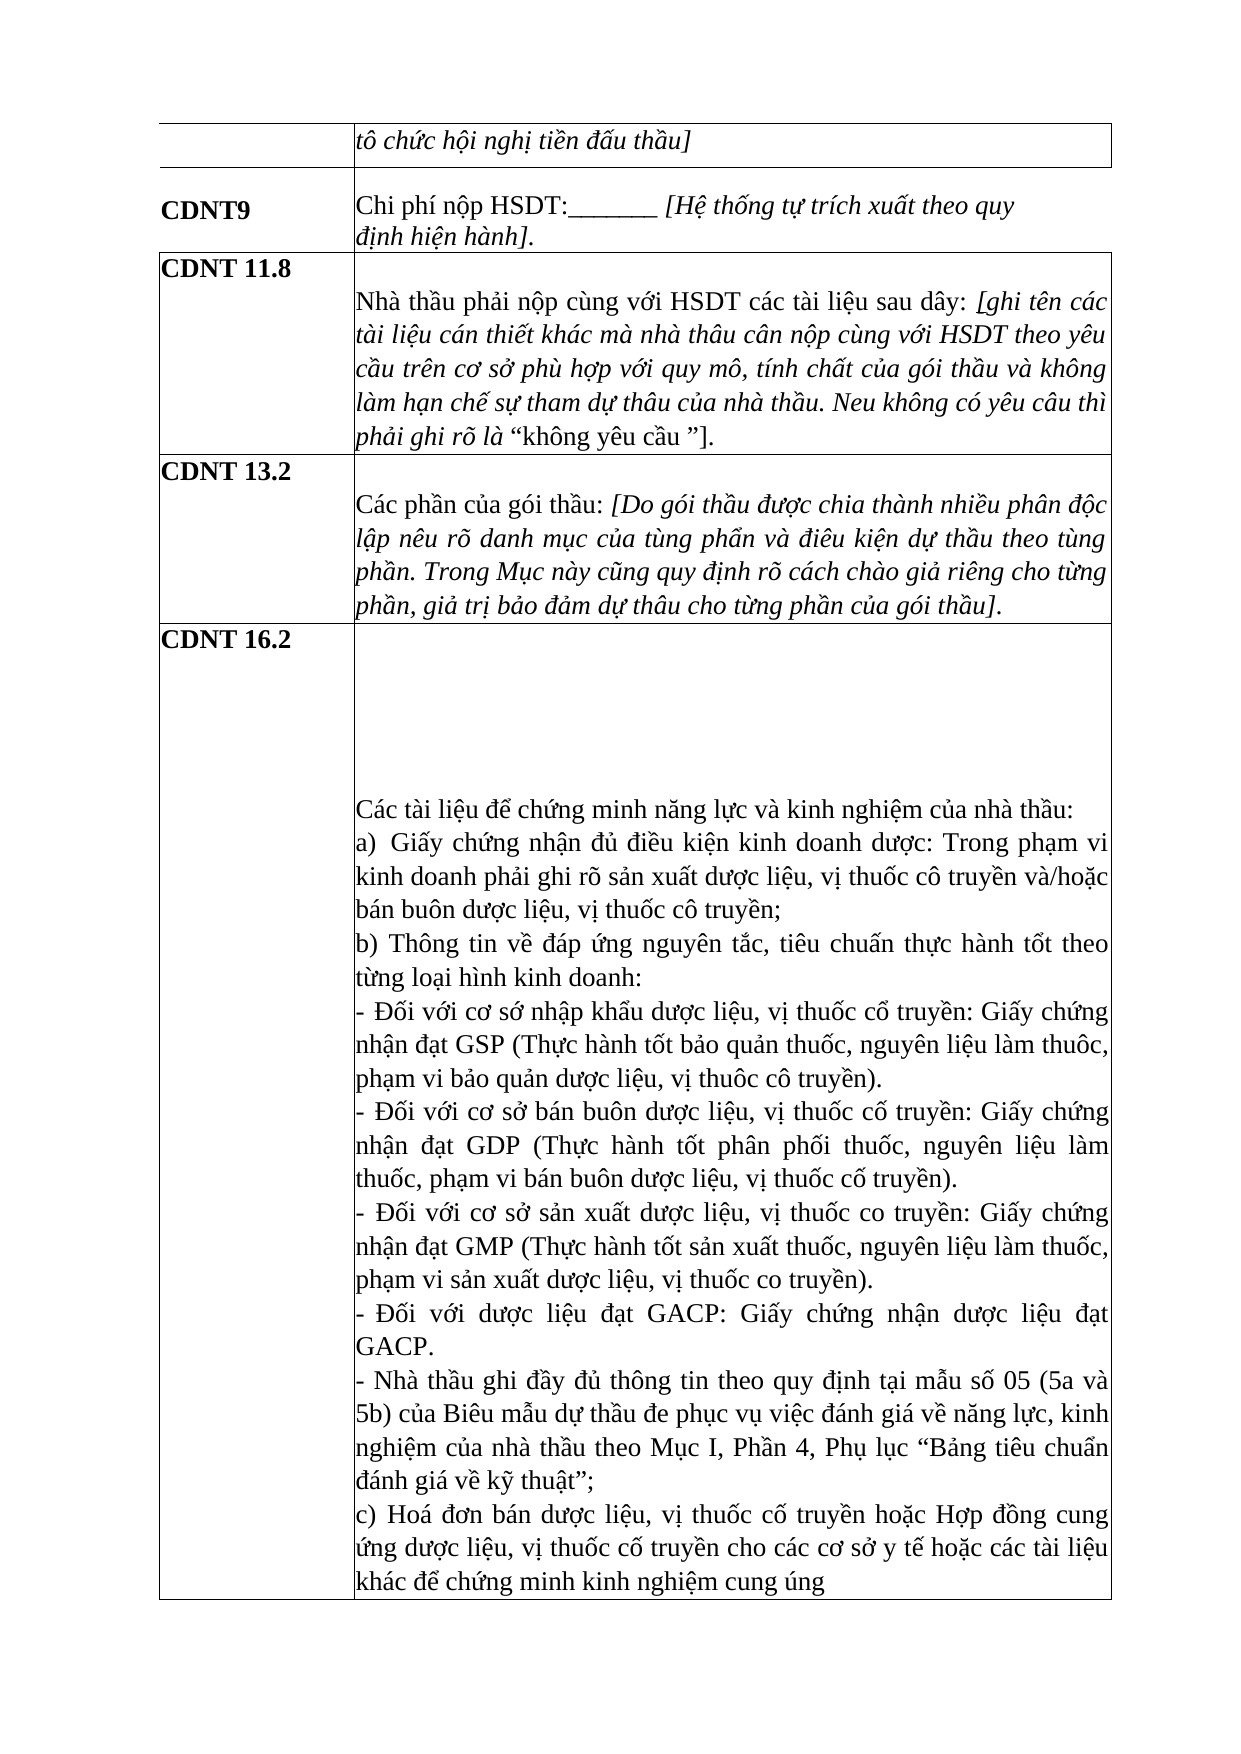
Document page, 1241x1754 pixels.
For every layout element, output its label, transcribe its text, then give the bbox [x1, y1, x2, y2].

table_cell Các phần của gói thầu: [Do gói thầu được chia thành nhiều phân độc lập nêu rõ danh mục của tùng phẩn và điêu kiện dự thầu theo tùng phần. Trong Mục này cũng quy định rõ cách chào giả riêng cho từng phần, giả trị bảo đảm dự thâu cho từng phần của gói thầu]. [355, 455, 1111, 623]
table_cell CDNT 16.2 [160, 624, 354, 1599]
table_cell CDNT9 [159, 167, 354, 252]
table_cell Chi phí nộp HSDT: [Hệ thống tự trích xuất theo quy định hiện hành]. [355, 168, 1111, 252]
table_cell Các tài liệu để chứng minh năng lực và kinh nghiệm của nhà thầu: Giấy chứng nhận đủ điều kiện kinh doanh dược: Trong phạm vi kinh doanh phải ghi rõ sản xuất dược liệu, vị thuốc cô truyền và/hoặc bán buôn dược liệu, vị thuốc cô truyền; Thông tin về đáp ứng nguyên tắc, tiêu chuấn thực hành tổt theo từng loại hình kinh doanh: Đối với cơ sớ nhập khẩu dược liệu, vị thuốc cổ truyền: Giấy chứng nhận đạt GSP (Thực hành tốt bảo quản thuốc, nguyên liệu làm thuôc, phạm vi bảo quản dược liệu, vị thuôc cô truyền). Đối với cơ sở bán buôn dược liệu, vị thuốc cố truyền: Giấy chứng nhận đạt GDP (Thực hành tốt phân phối thuốc, nguyên liệu làm thuốc, phạm vi bán buôn dược liệu, vị thuốc cố truyền). Đối với cơ sở sản xuất dược liệu, vị thuốc co truyền: Giấy chứng nhận đạt GMP (Thực hành tốt sản xuất thuốc, nguyên liệu làm thuốc, phạm vi sản xuất dược liệu, vị thuốc co truyền). Đối với dược liệu đạt GACP: Giấy chứng nhận dược liệu đạt GACP. Nhà thầu ghi đầy đủ thông tin theo quy định tại mẫu số 05 (5a và 5b) của Biêu mẫu dự thầu đe phục vụ việc đánh giá về năng lực, kinh nghiệm của nhà thầu theo Mục I, Phần 4, Phụ lục “Bảng tiêu chuẩn đánh giá về kỹ thuật”; Hoá đơn bán dược liệu, vị thuốc cố truyền hoặc Hợp đồng cung ứng dược liệu, vị thuốc cố truyền cho các cơ sở y tế hoặc các tài liệu khác để chứng minh kinh nghiệm cung úng [355, 624, 1111, 1599]
table_header [159, 124, 354, 167]
table_cell Nhà thầu phải nộp cùng với HSDT các tài liệu sau dây: [ghi tên các tài liệu cán thiết khác mà nhà thâu cân nộp cùng với HSDT theo yêu cầu trên cơ sở phù hợp với quy mô, tính chất của gói thầu và không làm hạn chế sự tham dự thâu của nhà thầu. Neu không có yêu câu thì phải ghi rõ là “không yêu cầu ”]. [355, 253, 1111, 454]
table_cell CDNT 13.2 [160, 455, 354, 623]
table_header tô chức hội nghị tiền đấu thầu] [355, 124, 1111, 167]
table_cell CDNT 11.8 [160, 253, 354, 454]
